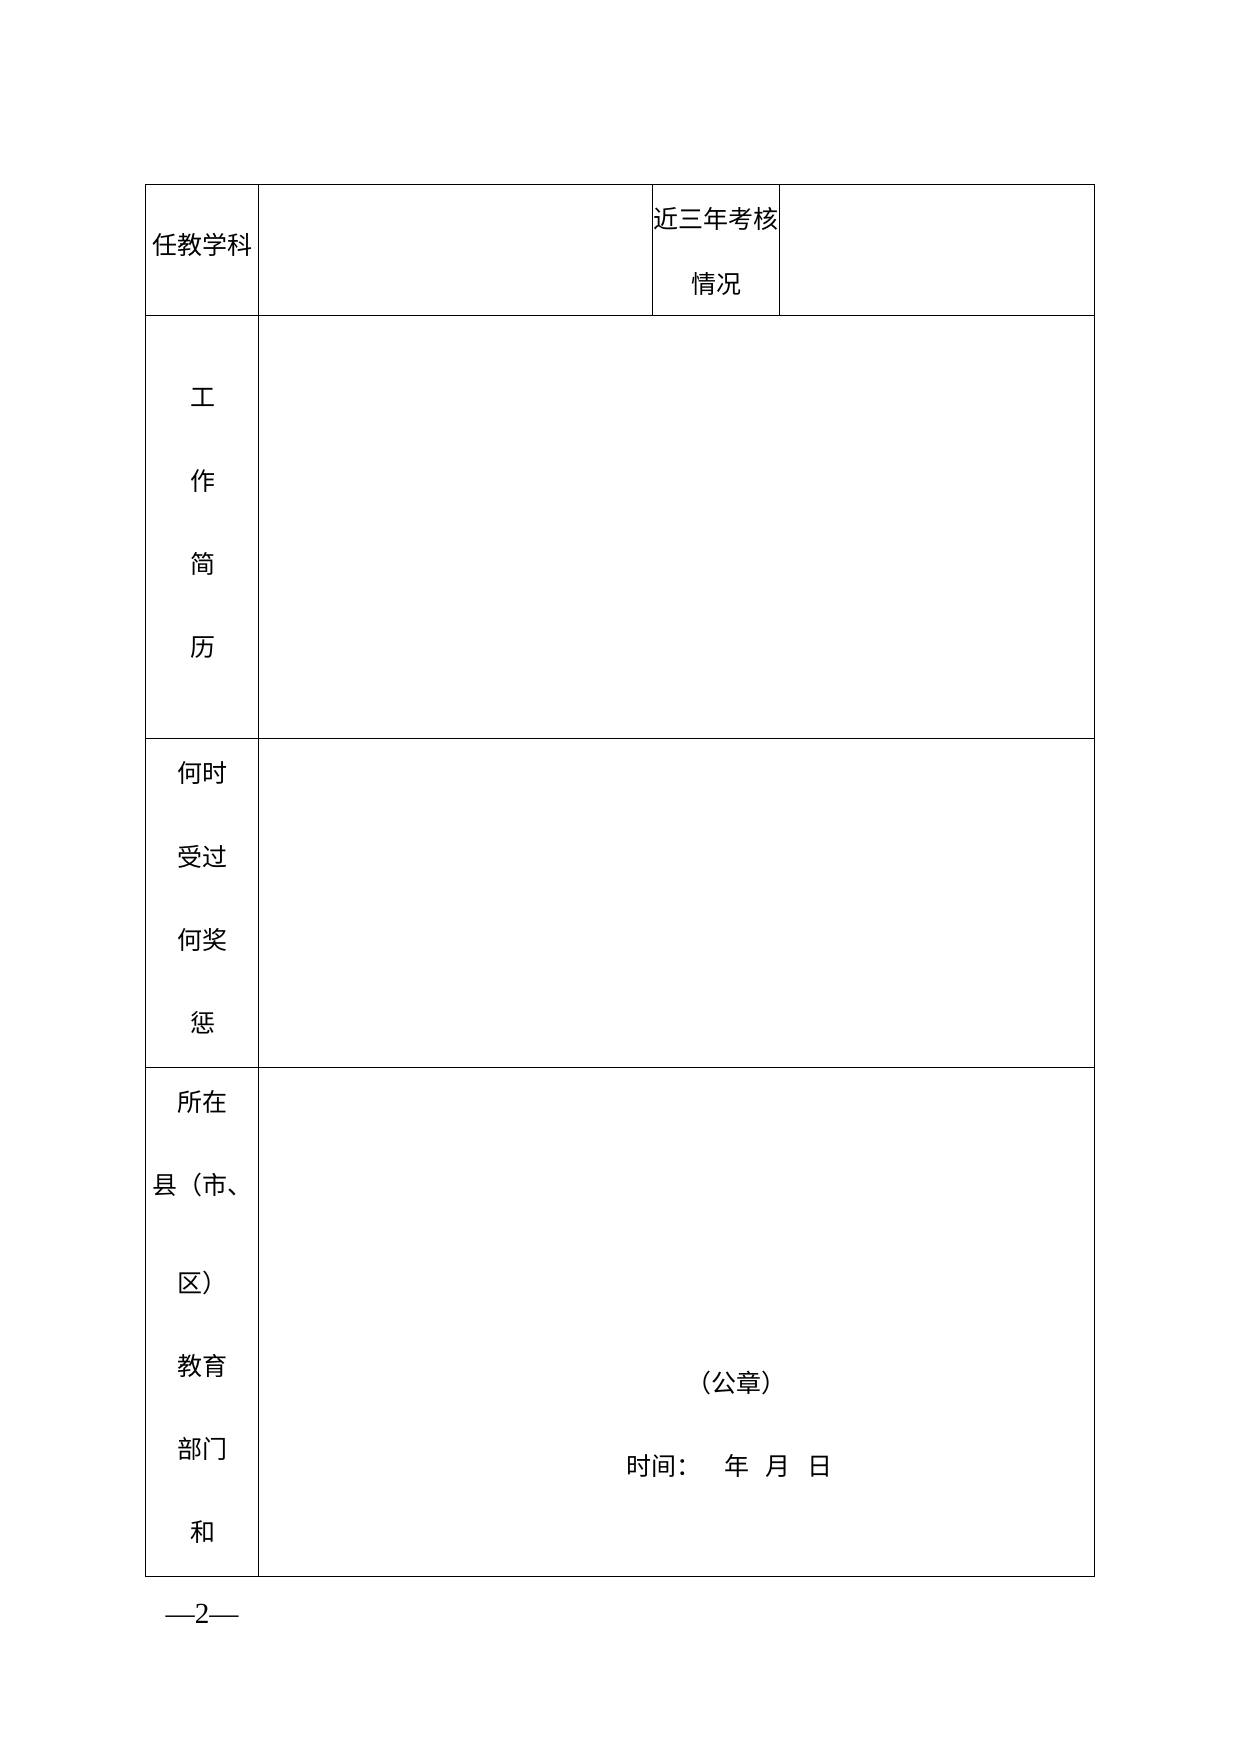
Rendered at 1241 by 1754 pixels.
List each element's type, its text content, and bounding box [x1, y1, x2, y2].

table_cell 工 作 简 历 [146, 316, 258, 738]
table_cell 任教学科 [146, 185, 258, 315]
table_cell [259, 185, 652, 315]
table_cell [259, 316, 1094, 738]
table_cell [146, 1068, 258, 1576]
table_cell 近三年考核情况 [653, 185, 779, 315]
table_cell [780, 185, 1094, 315]
table_cell （公章） 时间： 年 月 日 [259, 1068, 1094, 1576]
table_cell 何时 受过 何奖 惩 [146, 739, 258, 1067]
table_cell [259, 739, 1094, 1067]
